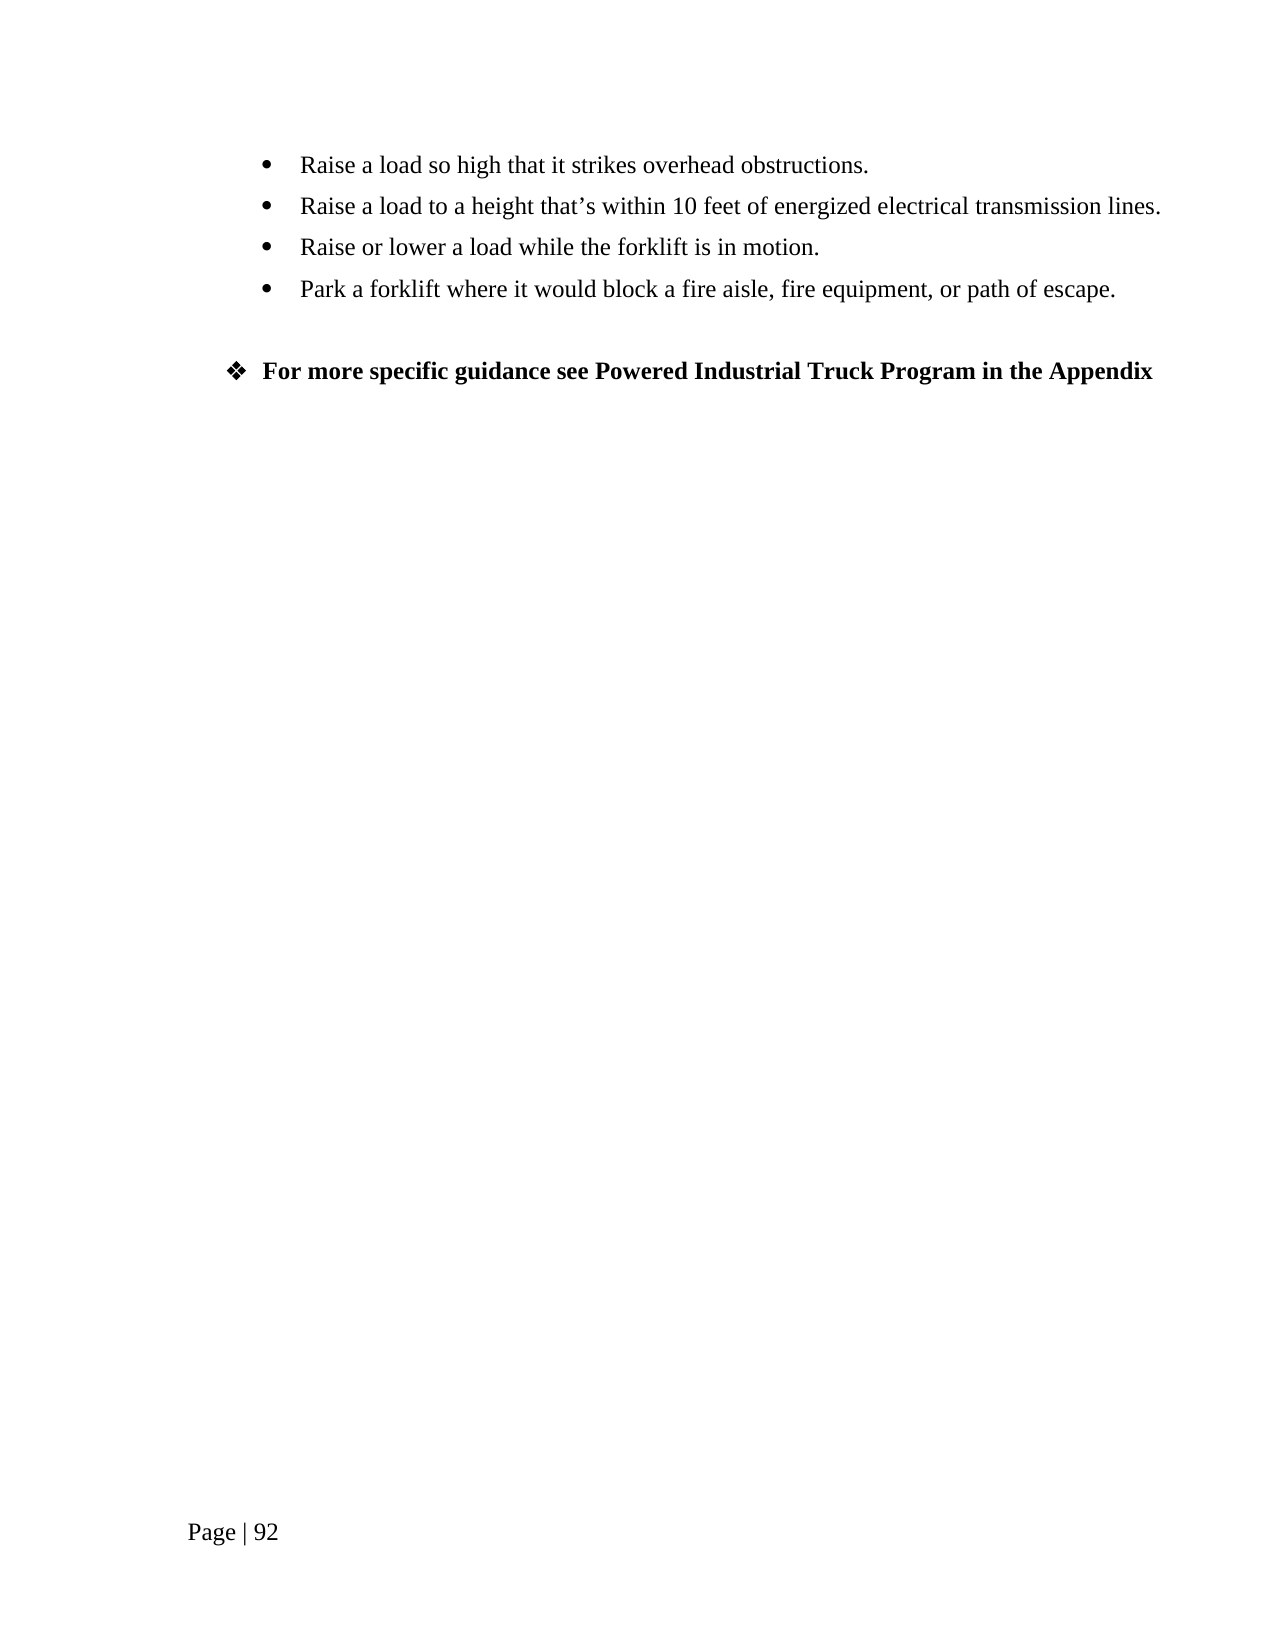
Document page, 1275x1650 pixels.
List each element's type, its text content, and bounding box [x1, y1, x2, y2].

list Raise or lower a load while the forklift is in motion. [262, 232, 1162, 261]
list Raise a load so high that it strikes overhead obstructions. [262, 150, 1162, 179]
list For more specific guidance see Powered Industrial Truck Program in the Appendix [225, 356, 1162, 385]
list Park a forklift where it would block a fire aisle, fire equipment, or path of escape. [262, 274, 1162, 302]
list Raise a load to a height that’s within 10 feet of energized electrical transmission lines. [262, 191, 1162, 220]
